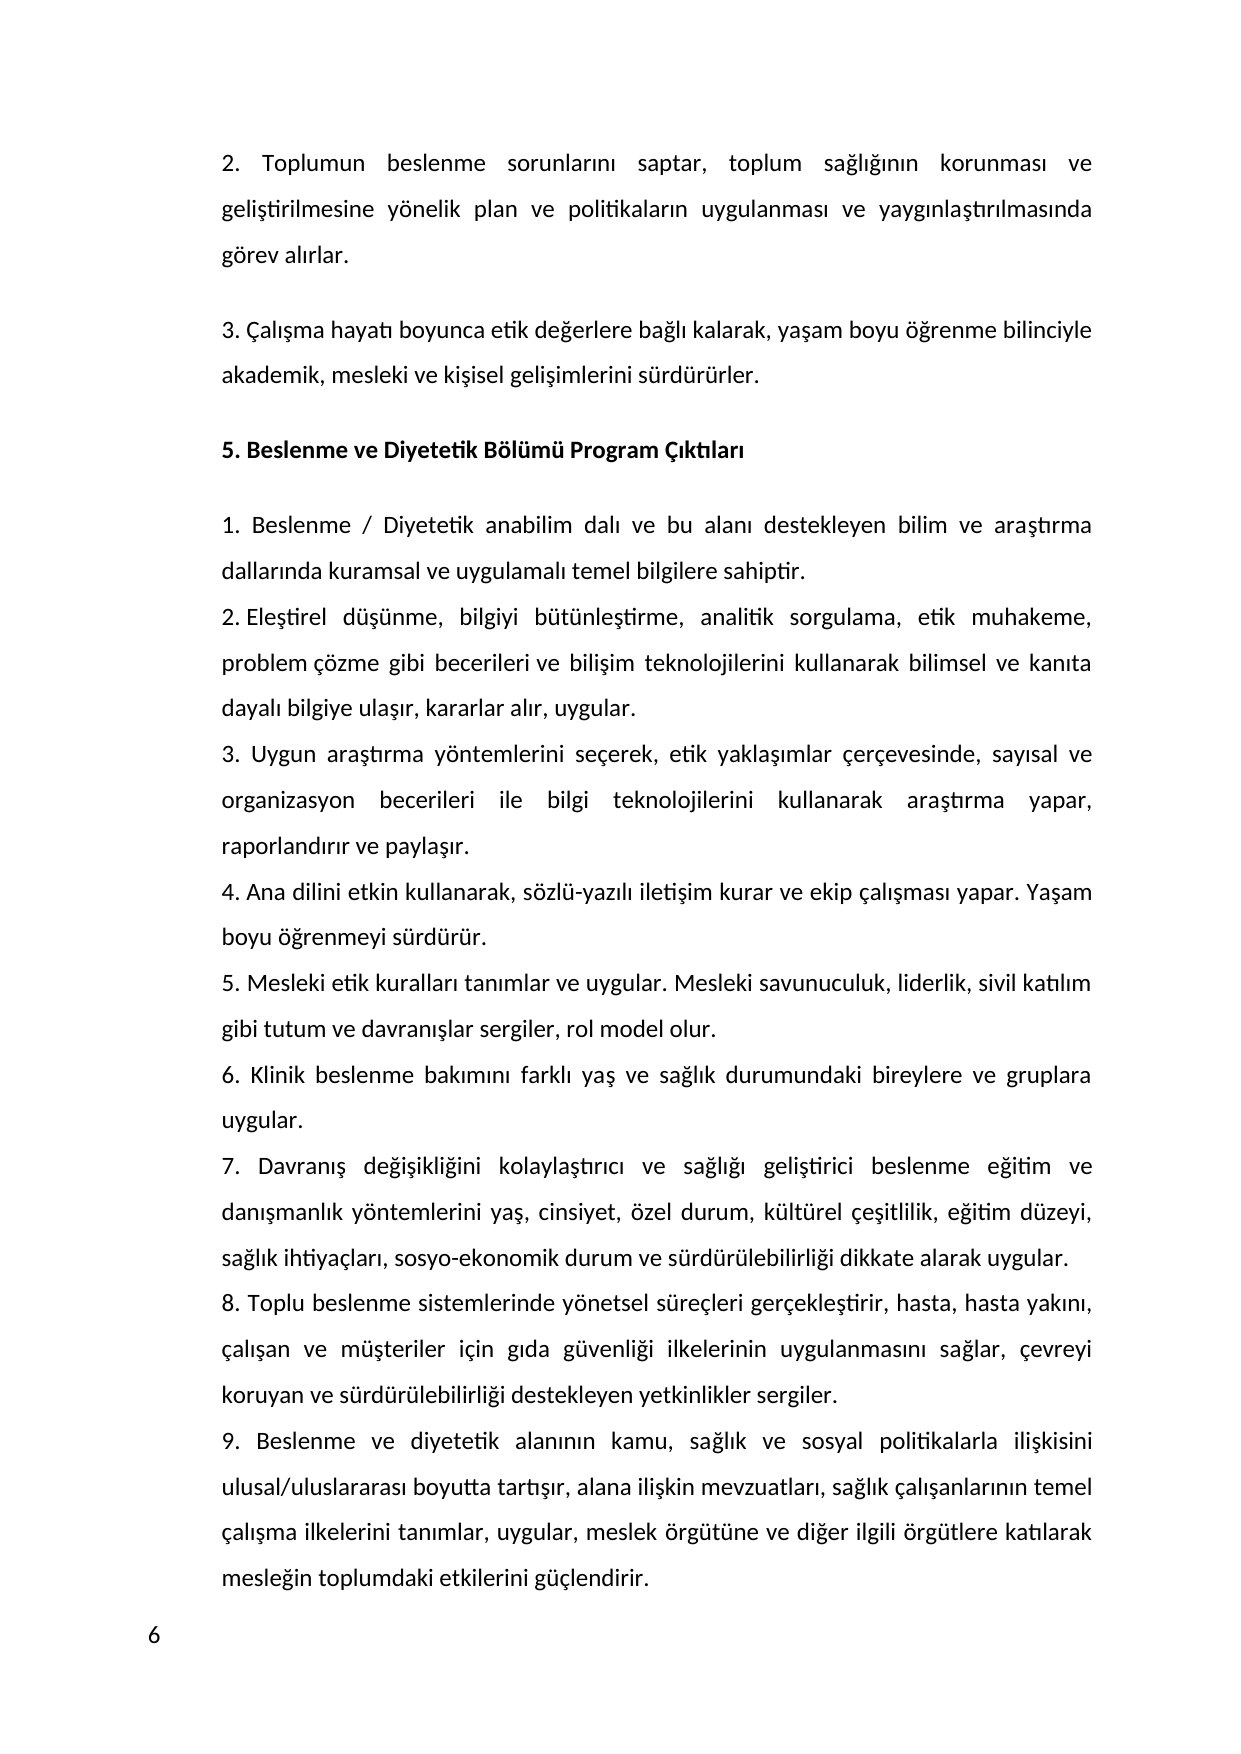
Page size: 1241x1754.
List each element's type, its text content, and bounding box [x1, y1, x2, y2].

text 2. Toplumun beslenme sorunlarını saptar, toplum sağlığının korunması ve geliştirilmesine yönelik plan ve politikaların uygulanması ve yaygınlaştırılmasında görev alırlar. [221, 148, 1093, 269]
text 6. Klinik beslenme bakımını farklı yaş ve sağlık durumundaki bireylere ve gruplara uygular. [221, 1059, 1093, 1135]
text 4. Ana dilini etkin kullanarak, sözlü-yazılı iletişim kurar ve ekip çalışması yapar. Yaşam boyu öğrenmeyi sürdürür. [221, 876, 1093, 952]
text 9. Beslenme ve diyetetik alanının kamu, sağlık ve sosyal politikalarla ilişkisini ulusal/uluslararası boyutta tartışır, alana ilişkin mevzuatları, sağlık çalışanlarının temel çalışma ilkelerini tanımlar, uygular, meslek örgütüne ve diğer ilgili örgütlere katılarak mesleğin toplumdaki etkilerini güçlendirir. [221, 1425, 1093, 1593]
text 7. Davranış değişikliğini kolaylaştırıcı ve sağlığı geliştirici beslenme eğitim ve danışmanlık yöntemlerini yaş, cinsiyet, özel durum, kültürel çeşitlilik, eğitim düzeyi, sağlık ihtiyaçları, sosyo-ekonomik durum ve sürdürülebilirliği dikkate alarak uygular. [221, 1150, 1093, 1272]
text 8. Toplu beslenme sistemlerinde yönetsel süreçleri gerçekleştirir, hasta, hasta yakını, çalışan ve müşteriler için gıda güvenliği ilkelerinin uygulanmasını sağlar, çevreyi koruyan ve sürdürülebilirliği destekleyen yetkinlikler sergiler. [221, 1288, 1093, 1409]
text 3. Uygun araştırma yöntemlerini seçerek, etik yaklaşımlar çerçevesinde, sayısal ve organizasyon becerileri ile bilgi teknolojilerini kullanarak araştırma yapar, raporlandırır ve paylaşır. [221, 738, 1093, 860]
text 2. Eleştirel düşünme, bilgiyi bütünleştirme, analitik sorgulama, etik muhakeme, problem çözme gibi becerileri ve bilişim teknolojilerini kullanarak bilimsel ve kanıta dayalı bilgiye ulaşır, kararlar alır, uygular. [221, 601, 1093, 723]
text 3. Çalışma hayatı boyunca etik değerlere bağlı kalarak, yaşam boyu öğrenme bilinciyle akademik, mesleki ve kişisel gelişimlerini sürdürürler. [221, 314, 1093, 390]
text 1. Beslenme / Diyetetik anabilim dalı ve bu alanı destekleyen bilim ve araştırma dallarında kuramsal ve uygulamalı temel bilgilere sahiptir. [221, 509, 1093, 586]
text 5. Mesleki etik kuralları tanımlar ve uygular. Mesleki savunuculuk, liderlik, sivil katılım gibi tutum ve davranışlar sergiler, rol model olur. [221, 967, 1093, 1043]
text 5. Beslenme ve Diyetetik Bölümü Program Çıktıları [221, 434, 1093, 465]
